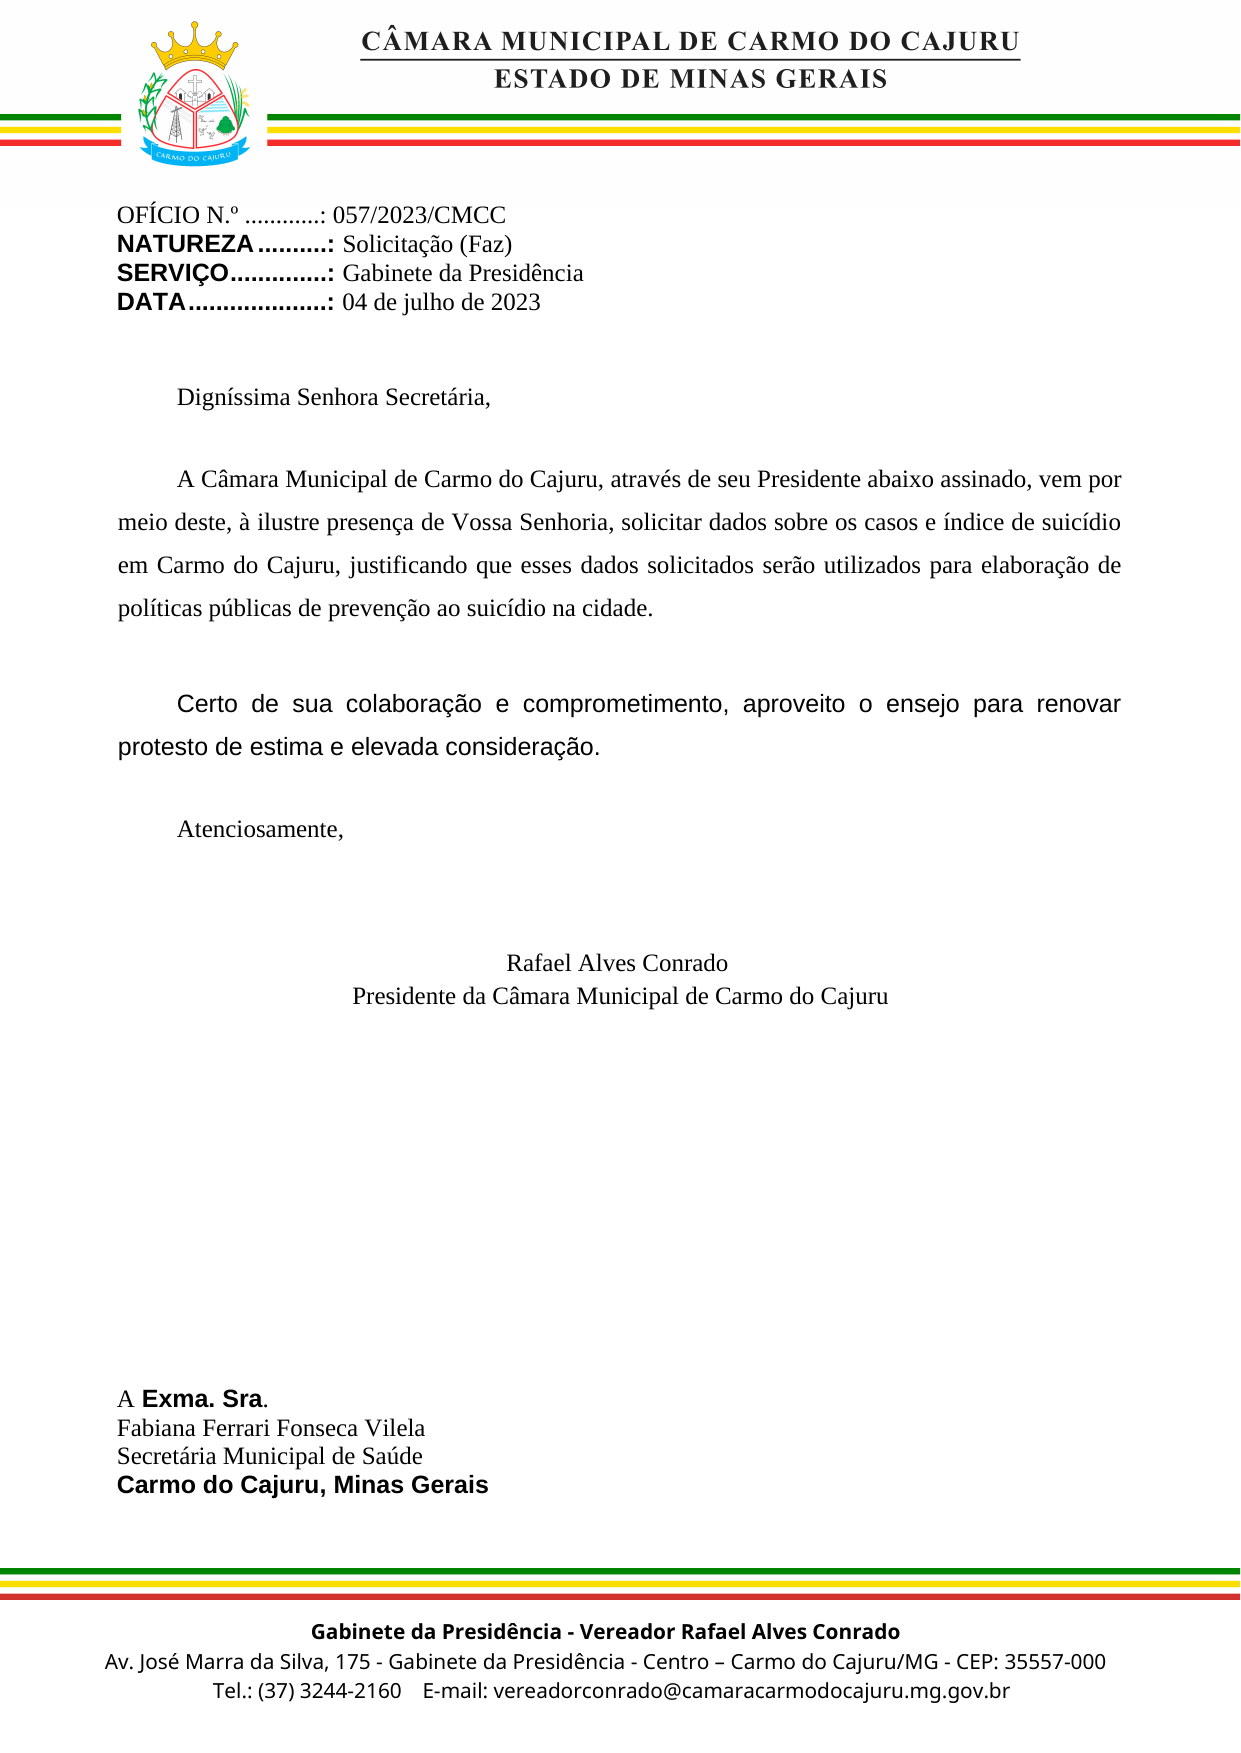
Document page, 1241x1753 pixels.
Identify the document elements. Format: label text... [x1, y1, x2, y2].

text Certo de sua colaboração e comprometimento, aproveito o ensejo para renovar protesto de estima e elevada consideração. [118, 689, 1123, 761]
picture [0, 0, 1241, 209]
picture [0, 1568, 1241, 1600]
